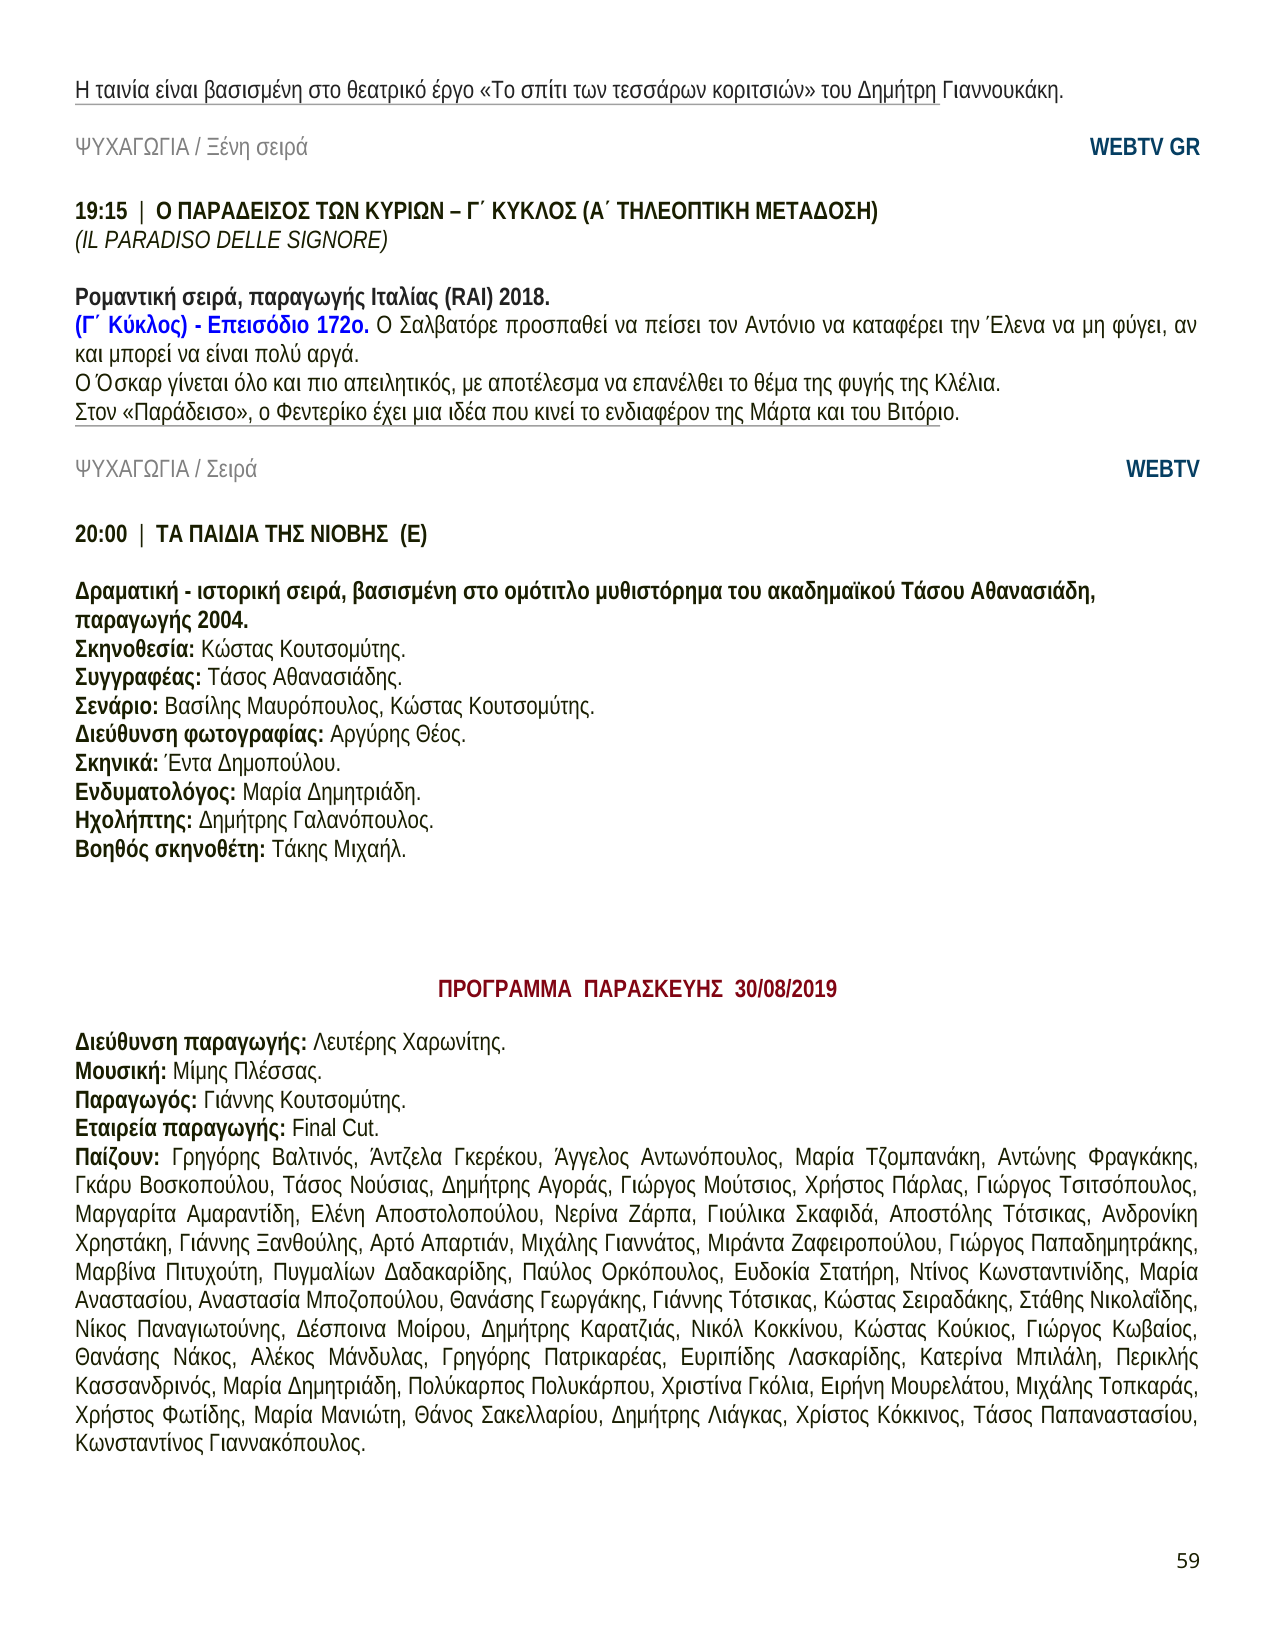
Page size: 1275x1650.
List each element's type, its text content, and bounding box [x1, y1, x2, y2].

table_header ΨΥΧΑΓΩΓΙΑ / Σειρά [75, 454, 637, 482]
text Παίζουν: Γρηγόρης Βαλτινός, Άντζελα Γκερέκου, Άγγελος Αντωνόπουλος, Μαρία Τζομπανάκη, Αντώνης Φραγκάκης, Γκάρυ Βοσκοπούλου, Τάσος Νούσιας, Δημήτρης Αγοράς, Γιώργος Μούτσιος, Χρήστος Πάρλας, Γιώργος Τσιτσόπουλος, Μαργαρίτα Αμαραντίδη, Ελένη Αποστολοπούλου, Νερίνα Ζάρπα, Γιούλικα Σκαφιδά, Αποστόλης Τότσικας, Ανδρονίκη Χρηστάκη, Γιάννης Ξανθούλης, Αρτό Απαρτιάν, Μιχάλης Γιαννάτος, Μιράντα Ζαφειροπούλου, Γιώργος Παπαδημητράκης, Μαρβίνα Πιτυχούτη, Πυγμαλίων Δαδακαρίδης, Παύλος Ορκόπουλος, Ευδοκία Στατήρη, Ντίνος Κωνσταντινίδης, Μαρία Αναστασίου, Αναστασία Μποζοπούλου, Θανάσης Γεωργάκης, Γιάννης Τότσικας, Κώστας Σειραδάκης, Στάθης Νικολαΐδης, Νίκος Παναγιωτούνης, Δέσποινα Μοίρου, Δημήτρης Καρατζιάς, Νικόλ Κοκκίνου, Κώστας Κούκιος, Γιώργος Κωβαίος, Θανάσης Νάκος, Αλέκος Μάνδυλας, Γρηγόρης Πατρικαρέας, Ευριπίδης Λασκαρίδης, Κατερίνα Μπιλάλη, Περικλής Κασσανδρινός, Μαρία Δημητριάδη, Πολύκαρπος Πολυκάρπου, Χριστίνα Γκόλια, Ειρήνη Μουρελάτου, Μιχάλης Τοπκαράς, Χρήστος Φωτίδης, Μαρία Μανιώτη, Θάνος Σακελλαρίου, Δημήτρης Λιάγκας, Χρίστος Κόκκινος, Τάσος Παπαναστασίου, Κωνσταντίνος Γιαννακόπουλος. [75, 1142, 1200, 1457]
table_header WEBTV [638, 454, 1200, 482]
text Εταιρεία παραγωγής: Final Cut. [75, 1113, 1200, 1142]
text Η ταινία είναι βασισμένη στο θεατρικό έργο «Το σπίτι των τεσσάρων κοριτσιών» του Δημήτρη Γιαννουκάκη. [75, 75, 1200, 104]
text Διεύθυνση παραγωγής: Λευτέρης Χαρωνίτης. [75, 1027, 1200, 1056]
text Διεύθυνση φωτογραφίας: Αργύρης Θέος. [75, 719, 1200, 748]
text Ενδυματολόγος: Μαρία Δημητριάδη. [75, 777, 1200, 805]
text Ηχολήπτης: Δημήτρης Γαλανόπουλος. [75, 805, 1200, 834]
text Ο Όσκαρ γίνεται όλο και πιο απειλητικός, με αποτέλεσμα να επανέλθει το θέμα της φυγής της Κλέλια. [75, 368, 1200, 396]
text Συγγραφέας: Τάσος Αθανασιάδης. [75, 662, 1200, 691]
text Σενάριο: Βασίλης Μαυρόπουλος, Κώστας Κουτσομύτης. [75, 691, 1200, 719]
text 20:00 | ΤΑ ΠΑΙΔΙΑ ΤΗΣ ΝΙΟΒΗΣ (E) Δραματική - ιστορική σειρά, βασισμένη στο ομότιτλο μυθιστόρημα του ακαδημαϊκού Τάσου Αθανασιάδη, παραγωγής 2004. [75, 482, 1200, 633]
text Βοηθός σκηνοθέτη: Τάκης Μιχαήλ. [75, 834, 1200, 863]
text Σκηνικά: Έντα Δημοπούλου. [75, 748, 1200, 777]
text Στον «Παράδεισο», ο Φεντερίκο έχει μια ιδέα που κινεί το ενδιαφέρον της Μάρτα και του Βιτόριο. [75, 396, 1200, 425]
text Μουσική: Μίμης Πλέσσας. [75, 1056, 1200, 1084]
text Παραγωγός: Γιάννης Κουτσομύτης. [75, 1084, 1200, 1113]
table_header WEBTV GR [638, 133, 1200, 161]
text (Γ΄ Κύκλος) - Eπεισόδιο 172o. Ο Σαλβατόρε προσπαθεί να πείσει τον Αντόνιο να καταφέρει την Έλενα να μη φύγει, αν και μπορεί να είναι πολύ αργά. [75, 311, 1200, 368]
text Σκηνοθεσία: Κώστας Κουτσομύτης. [75, 633, 1200, 662]
text ΠΡΟΓΡΑΜΜΑ ΠΑΡΑΣΚΕΥΗΣ 30/08/2019 [75, 974, 1200, 1002]
text 19:15 | Ο ΠΑΡΑΔΕΙΣΟΣ ΤΩΝ ΚΥΡΙΩΝ – Γ΄ ΚΥΚΛΟΣ (Α΄ ΤΗΛΕΟΠΤΙΚΗ ΜΕΤΑΔΟΣΗ) (IL PARADISO DELLE SIGNORE) Ρομαντική σειρά, παραγωγής Ιταλίας (RAI) 2018. [75, 161, 1200, 311]
table_header ΨΥΧΑΓΩΓΙΑ / Ξένη σειρά [75, 133, 637, 161]
